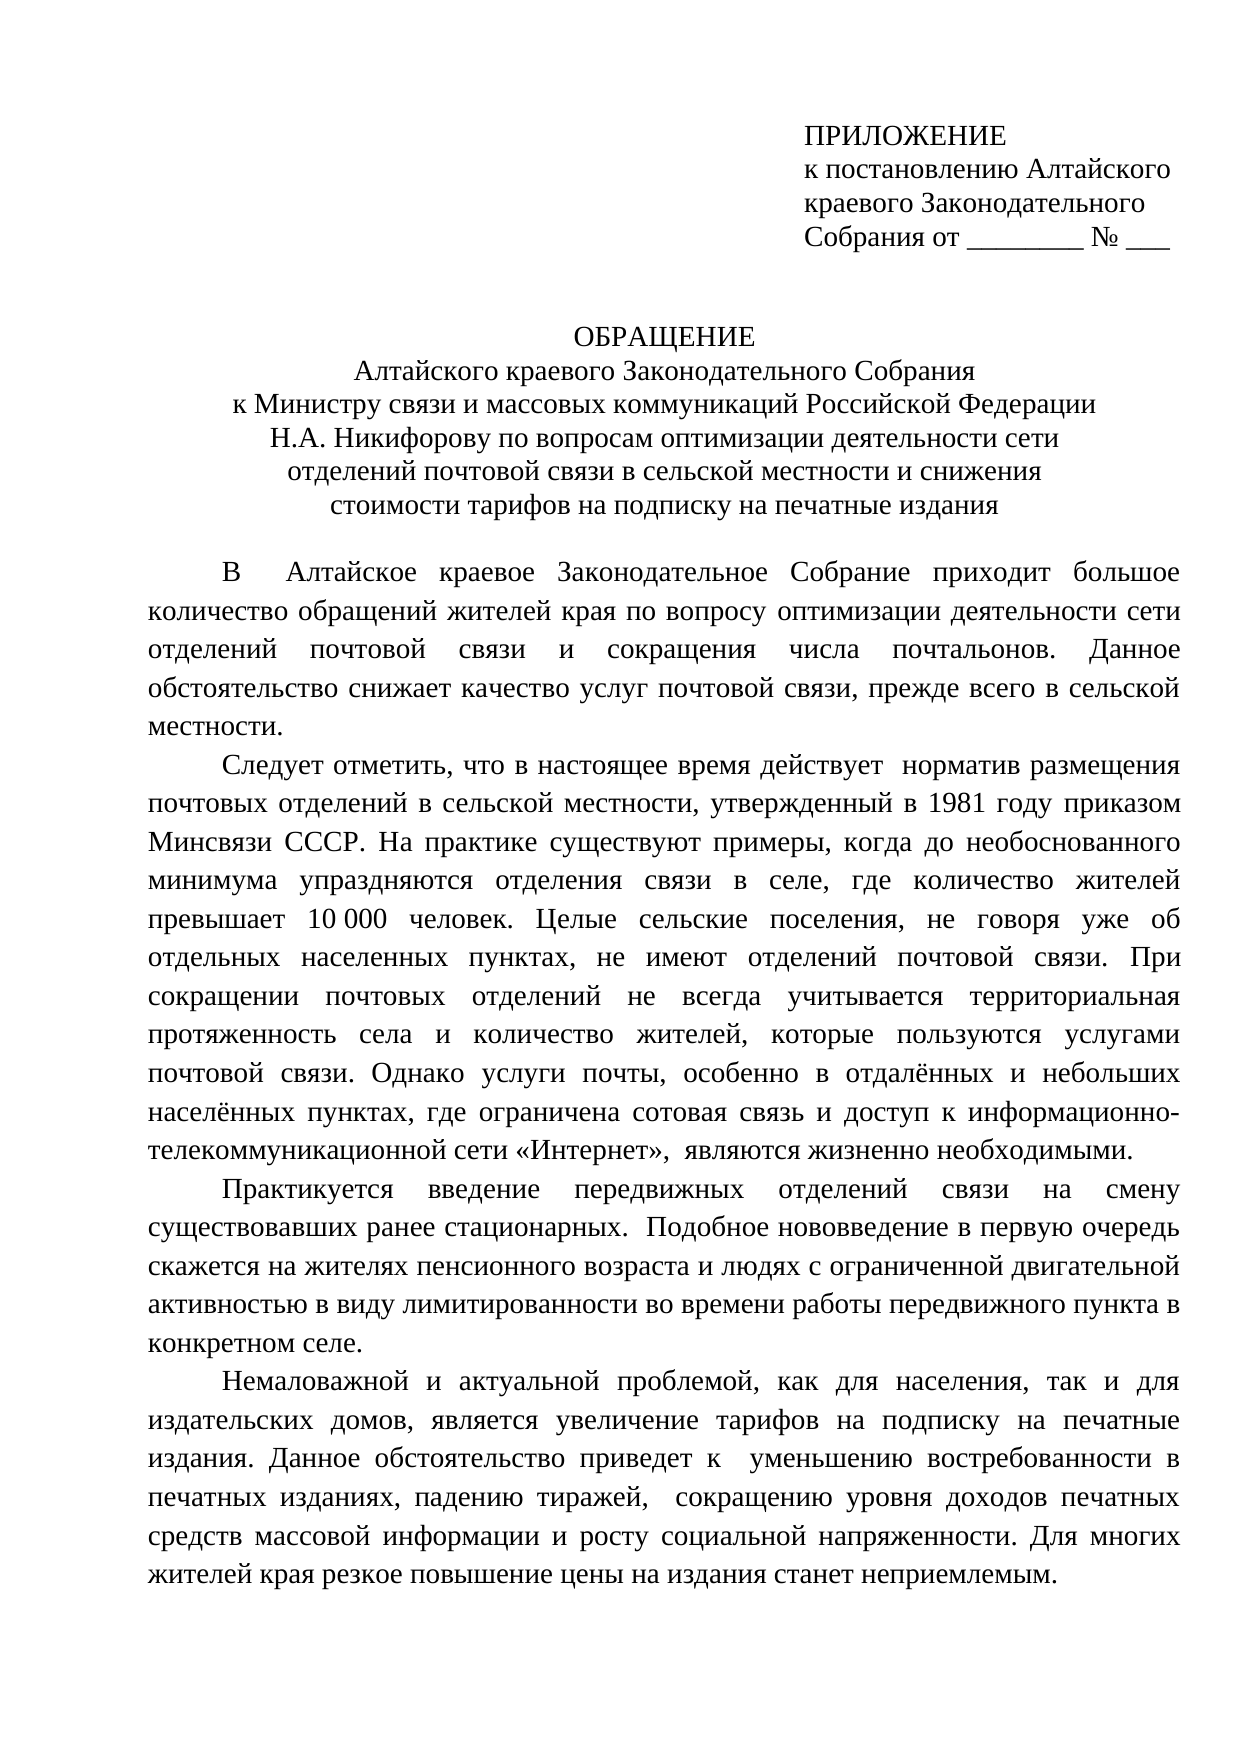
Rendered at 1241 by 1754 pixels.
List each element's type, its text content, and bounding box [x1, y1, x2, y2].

text Собрания от ________ № ___ [148, 219, 1181, 252]
text краевого Законодательного [148, 185, 1181, 219]
text Следует отметить, что в настоящее время действует норматив размещения почтовых отделений в сельской местности, утвержденный в 1981 году приказом Минсвязи СССР. На практике существуют примеры, когда до необоснованного минимума упраздняются отделения связи в селе, где количество жителей превышает 10 000 человек. Целые сельские поселения, не говоря уже об отдельных населенных пунктах, не имеют отделений почтовой связи. При сокращении почтовых отделений не всегда учитывается территориальная протяженность села и количество жителей, которые пользуются услугами почтовой связи. Однако услуги почты, особенно в отдалённых и небольших населённых пунктах, где ограничена сотовая связь и доступ к информационно-телекоммуникационной сети «Интернет», являются жизненно необходимыми. [148, 747, 1181, 1166]
text Немаловажной и актуальной проблемой, как для населения, так и для издательских домов, является увеличение тарифов на подписку на печатные издания. Данное обстоятельство приведет к уменьшению востребованности в печатных изданиях, падению тиражей, сокращению уровня доходов печатных средств массовой информации и росту социальной напряженности. Для многих жителей края резкое повышение цены на издания станет неприемлемым. [148, 1363, 1181, 1590]
text В Алтайское краевое Законодательное Собрание приходит большое количество обращений жителей края по вопросу оптимизации деятельности сети отделений почтовой связи и сокращения числа почтальонов. Данное обстоятельство снижает качество услуг почтовой связи, прежде всего в сельской местности. [148, 554, 1181, 742]
text ОБРАЩЕНИЕ [148, 319, 1181, 353]
text Практикуется введение передвижных отделений связи на смену существовавших ранее стационарных. Подобное нововведение в первую очередь скажется на жителях пенсионного возраста и людях с ограниченной двигательной активностью в виду лимитированности во времени работы передвижного пункта в конкретном селе. [148, 1171, 1181, 1358]
text к постановлению Алтайского [148, 152, 1181, 185]
text стоимости тарифов на подписку на печатные издания [148, 487, 1181, 521]
text ПРИЛОЖЕНИЕ [148, 118, 1181, 152]
text Н.А. Никифорову по вопросам оптимизации деятельности сети [148, 420, 1181, 453]
text отделений почтовой связи в сельской местности и снижения [148, 453, 1181, 487]
text Алтайского краевого Законодательного Собрания [148, 353, 1181, 386]
text к Министру связи и массовых коммуникаций Российской Федерации [148, 386, 1181, 420]
